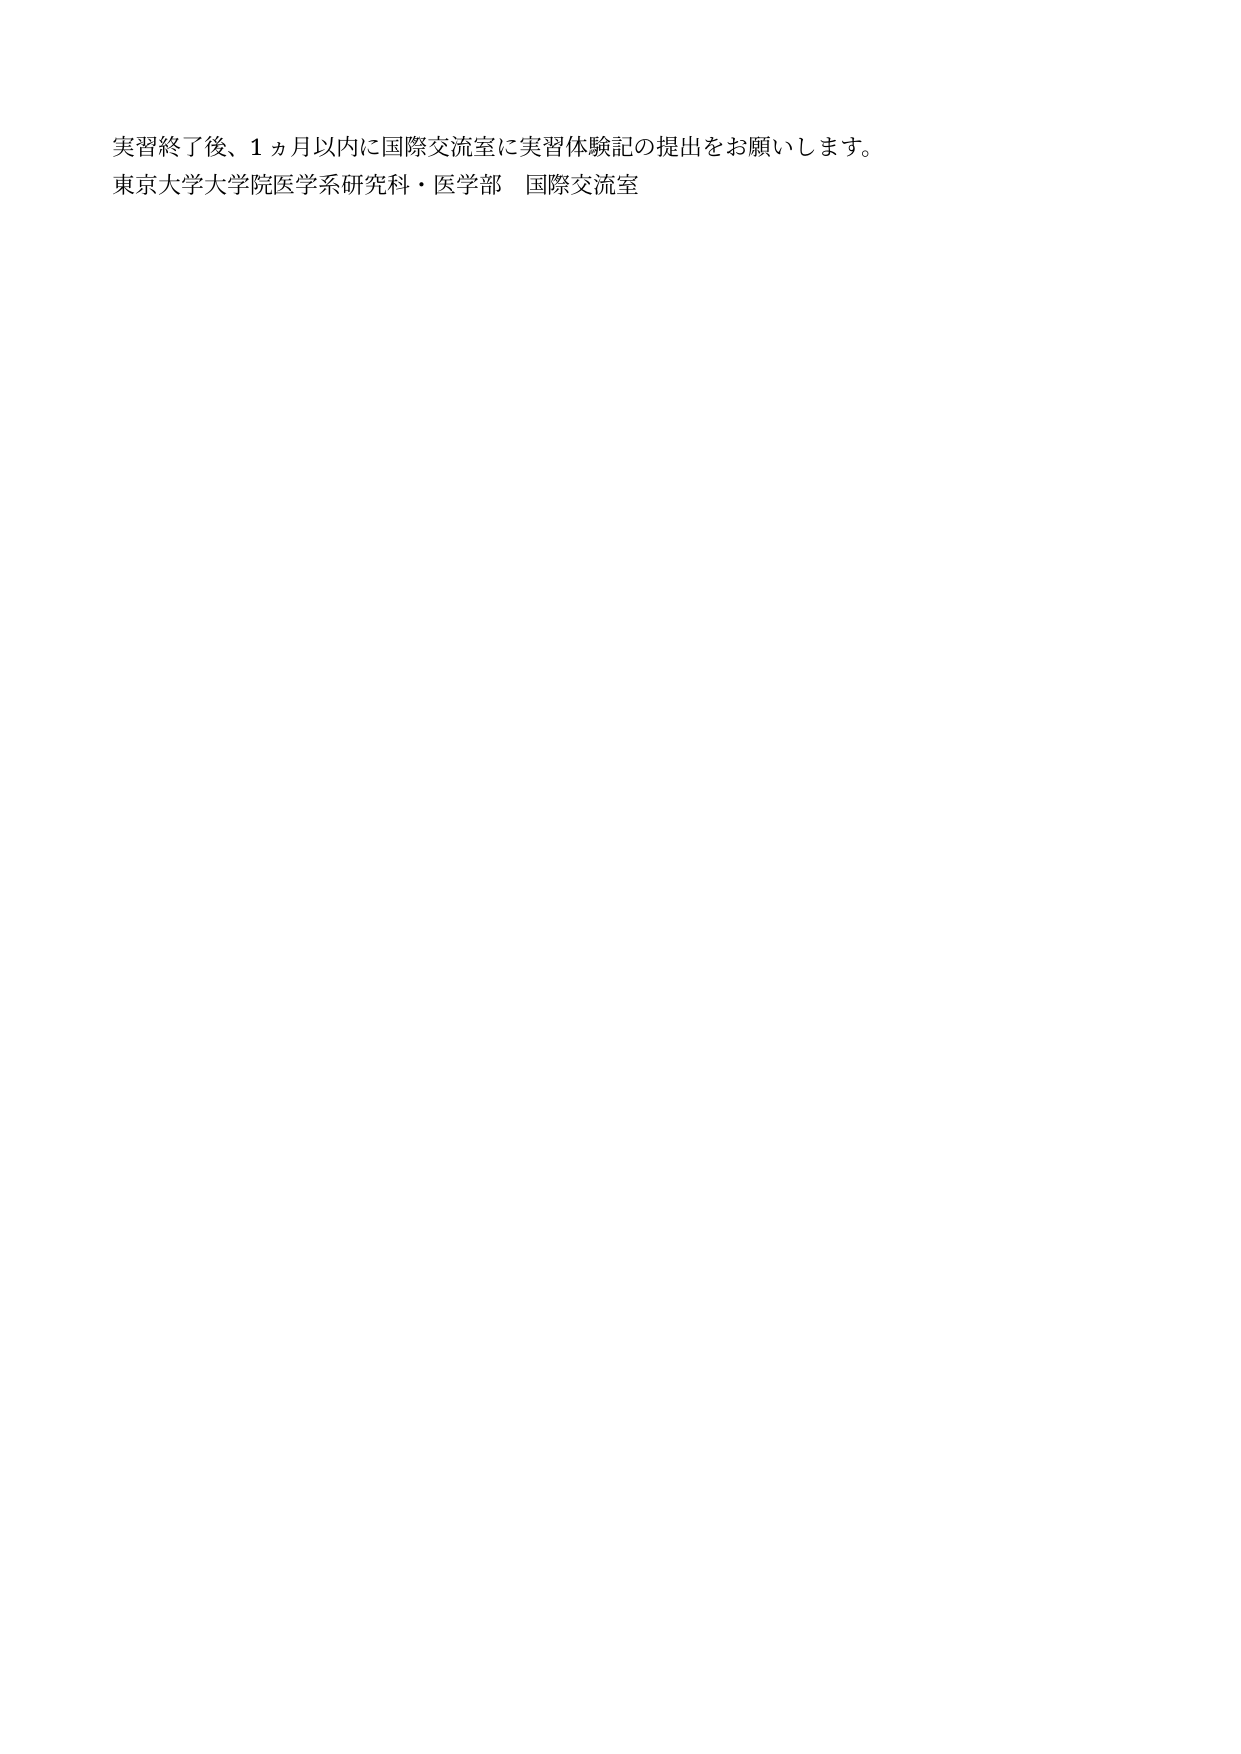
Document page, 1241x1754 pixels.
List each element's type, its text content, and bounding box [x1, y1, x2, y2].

text 東京大学大学院医学系研究科・医学部 国際交流室 [112, 164, 1128, 202]
text 実習終了後、1ヵ月以内に国際交流室に実習体験記の提出をお願いします。 [112, 127, 1128, 164]
